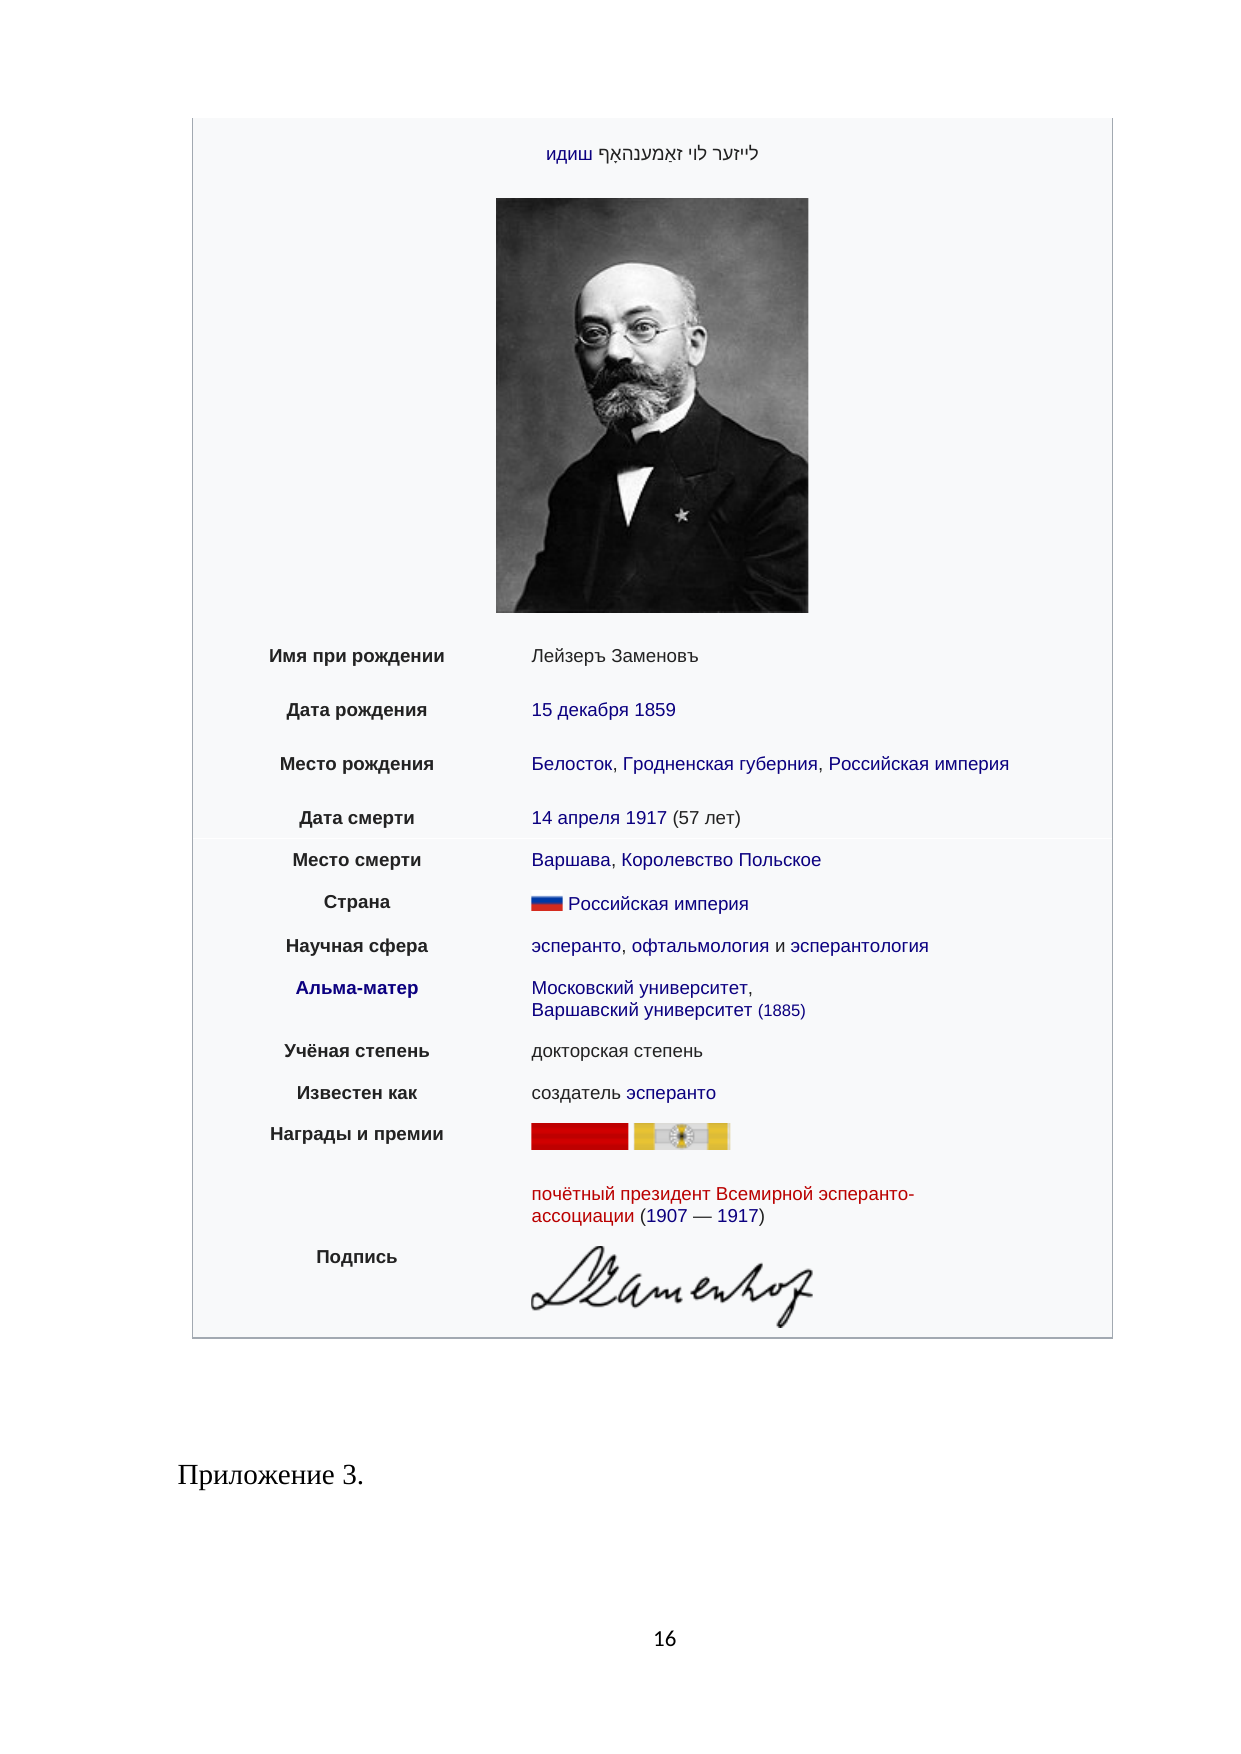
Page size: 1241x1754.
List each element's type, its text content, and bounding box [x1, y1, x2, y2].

table_cell Московский университет, Варшавский университет (1885) [521, 967, 1112, 1030]
table_cell Дата смерти [193, 797, 521, 838]
table_cell Страна [193, 881, 521, 925]
picture [496, 198, 809, 613]
picture [531, 890, 563, 911]
table_cell почётный президент Всемирной эсперанто-ассоциации (1907 — 1917) [521, 1113, 1112, 1236]
table_cell Награды и премии [193, 1113, 521, 1236]
table_cell Альма-матер [193, 967, 521, 1030]
table_cell Подпись [193, 1236, 521, 1337]
table_cell 14 апреля 1917 (57 лет) [521, 797, 1112, 838]
table_cell 15 декабря 1859 [521, 689, 1112, 743]
table_cell Учёная степень [193, 1030, 521, 1072]
table_cell Российская империя [521, 881, 1112, 925]
table_cell Научная сфера [193, 925, 521, 967]
table_cell [193, 188, 1112, 635]
table_cell Место смерти [193, 839, 521, 881]
table_cell Белосток, Гродненская губерния, Российская империя [521, 743, 1112, 797]
table_cell Известен как [193, 1072, 521, 1113]
picture [633, 1123, 731, 1150]
text Приложение 3. [177, 1457, 1152, 1491]
table_cell эсперанто, офтальмология и эсперантология [521, 925, 1112, 967]
table_cell Варшава, Королевство Польское [521, 839, 1112, 881]
table_cell создатель эсперанто [521, 1072, 1112, 1113]
picture [531, 1123, 629, 1150]
table_cell [521, 1236, 1112, 1337]
picture [531, 1246, 813, 1328]
table_cell Имя при рождении [193, 635, 521, 689]
table_cell Дата рождения [193, 689, 521, 743]
table_cell докторская степень [521, 1030, 1112, 1072]
table_cell Место рождения [193, 743, 521, 797]
table_cell идиш ‏לײזער לוי זאַמענהאָף‏‎ [193, 118, 1112, 188]
table_cell Лейзеръ Заменовъ [521, 635, 1112, 689]
